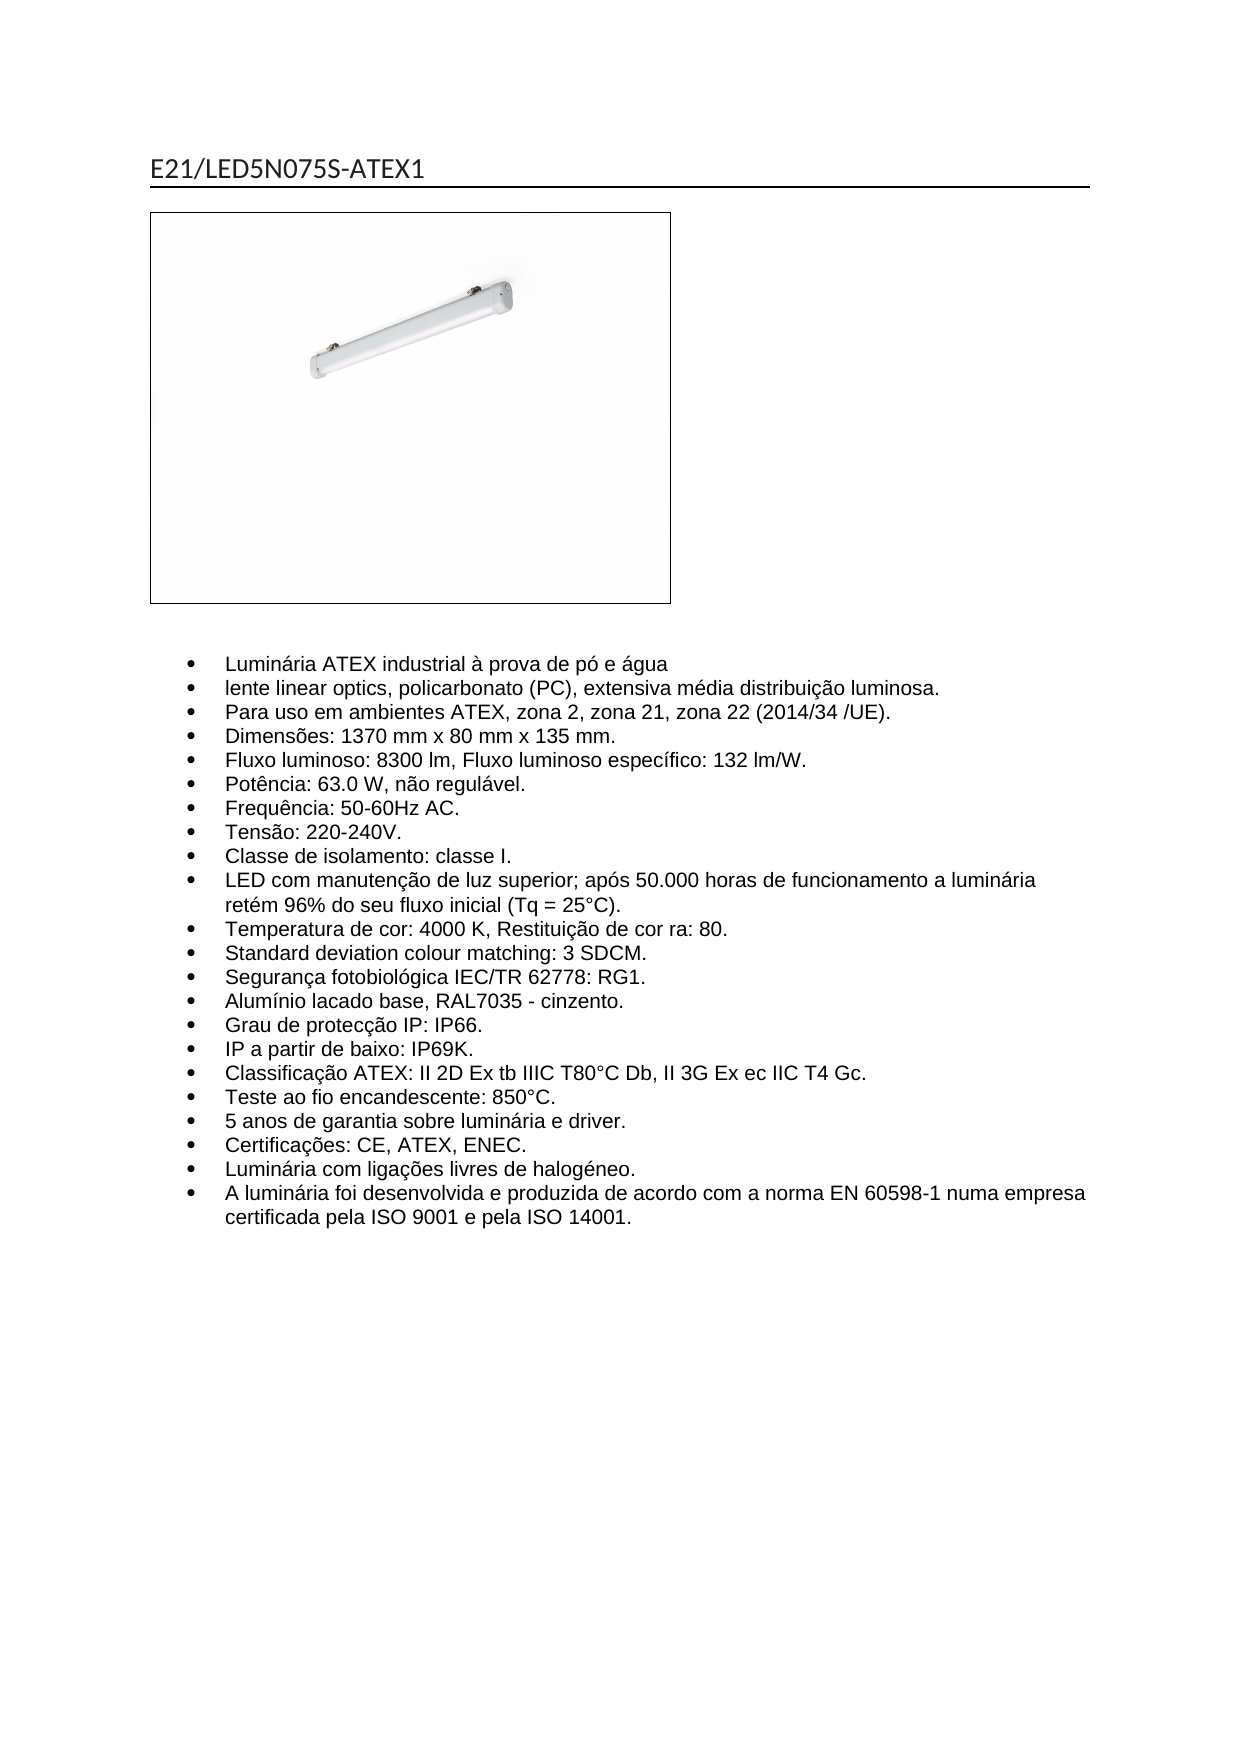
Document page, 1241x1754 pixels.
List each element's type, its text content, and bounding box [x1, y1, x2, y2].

list Grau de protecção IP: IP66. [187, 1013, 1090, 1037]
list Fluxo luminoso: 8300 lm, Fluxo luminoso específico: 132 lm/W. [187, 748, 1090, 772]
list Potência: 63.0 W, não regulável. [187, 772, 1090, 796]
list IP a partir de baixo: IP69K. [187, 1037, 1090, 1061]
list Dimensões: 1370 mm x 80 mm x 135 mm. [187, 724, 1090, 748]
list A luminária foi desenvolvida e produzida de acordo com a norma EN 60598-1 numa empresa certificada pela ISO 9001 e pela ISO 14001. [187, 1181, 1090, 1229]
list Alumínio lacado base, RAL7035 - cinzento. [187, 988, 1090, 1013]
list Frequência: 50-60Hz AC. [187, 796, 1090, 820]
list Certificações: CE, ATEX, ENEC. [187, 1133, 1090, 1157]
text E21/LED5N075S-ATEX1 [150, 150, 1090, 186]
list Luminária ATEX industrial à prova de pó e água [187, 652, 1090, 676]
list Temperatura de cor: 4000 K, Restituição de cor ra: 80. [187, 916, 1090, 940]
list Luminária com ligações livres de halogéneo. [187, 1157, 1090, 1181]
list Classe de isolamento: classe I. [187, 844, 1090, 868]
list 5 anos de garantia sobre luminária e driver. [187, 1109, 1090, 1133]
list Para uso em ambientes ATEX, zona 2, zona 21, zona 22 (2014/34 /UE). [187, 700, 1090, 724]
picture [151, 213, 670, 603]
list Teste ao fio encandescente: 850°C. [187, 1085, 1090, 1109]
list LED com manutenção de luz superior; após 50.000 horas de funcionamento a luminária retém 96% do seu fluxo inicial (Tq = 25°C). [187, 868, 1090, 916]
list Tensão: 220-240V. [187, 820, 1090, 844]
list Classificação ATEX: II 2D Ex tb IIIC T80°C Db, II 3G Ex ec IIC T4 Gc. [187, 1061, 1090, 1085]
list lente linear optics, policarbonato (PC), extensiva média distribuição luminosa. [187, 676, 1090, 700]
list Standard deviation colour matching: 3 SDCM. [187, 940, 1090, 964]
list Segurança fotobiológica IEC/TR 62778: RG1. [187, 964, 1090, 988]
